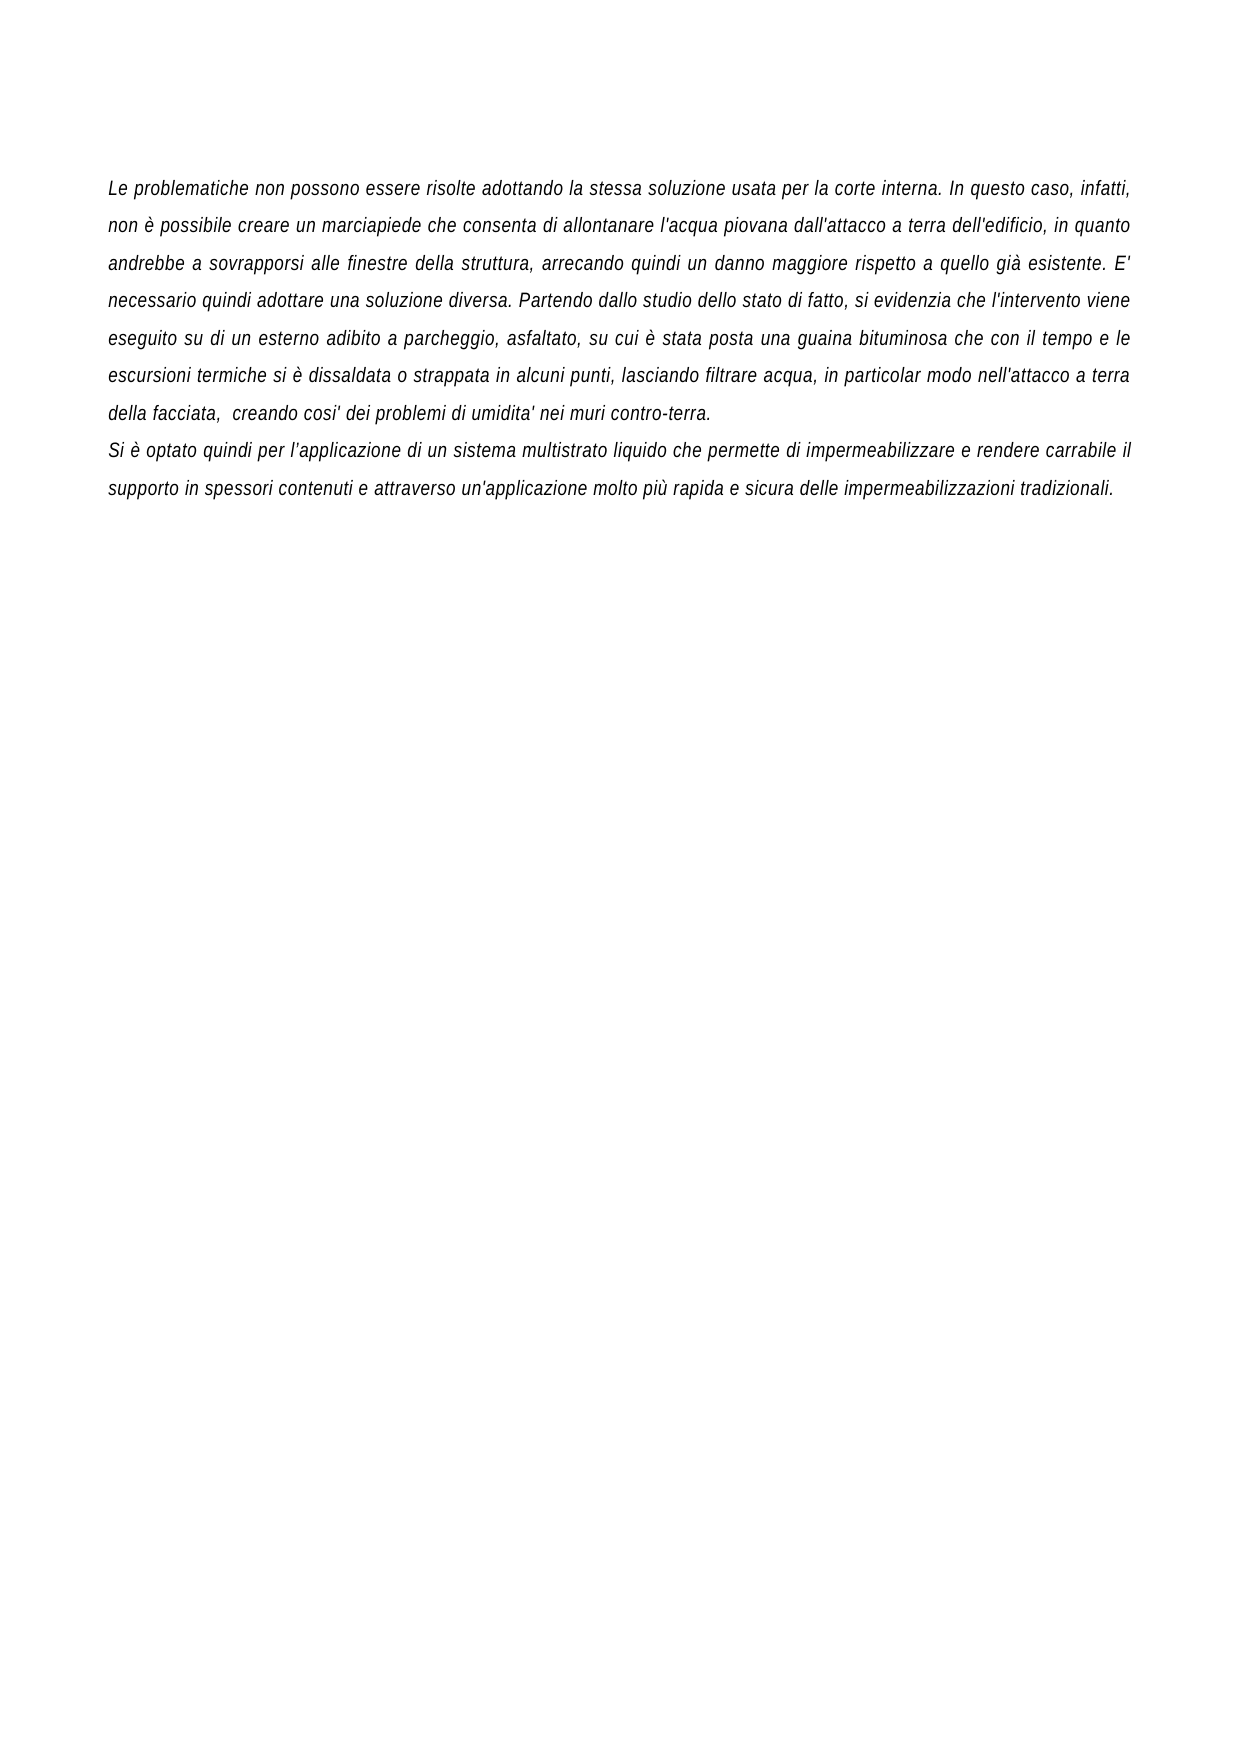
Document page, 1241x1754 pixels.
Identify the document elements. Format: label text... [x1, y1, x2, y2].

text Le problematiche non possono essere risolte adottando la stessa soluzione usata per la corte interna. In questo caso, infatti, non è possibile creare un marciapiede che consenta di allontanare l'acqua piovana dall'attacco a terra dell'edificio, in quanto andrebbe a sovrapporsi alle finestre della struttura, arrecando quindi un danno maggiore rispetto a quello già esistente. E' necessario quindi adottare una soluzione diversa. Partendo dallo studio dello stato di fatto, si evidenzia che l'intervento viene eseguito su di un esterno adibito a parcheggio, asfaltato, su cui è stata posta una guaina bituminosa che con il tempo e le escursioni termiche si è dissaldata o strappata in alcuni punti, lasciando filtrare acqua, in particolar modo nell'attacco a terra della facciata, creando cosi' dei problemi di umidita' nei muri contro-terra. [108, 162, 1134, 425]
text Si è optato quindi per l’applicazione di un sistema multistrato liquido che permette di impermeabilizzare e rendere carrabile il supporto in spessori contenuti e attraverso un'applicazione molto più rapida e sicura delle impermeabilizzazioni tradizionali. [108, 425, 1134, 500]
